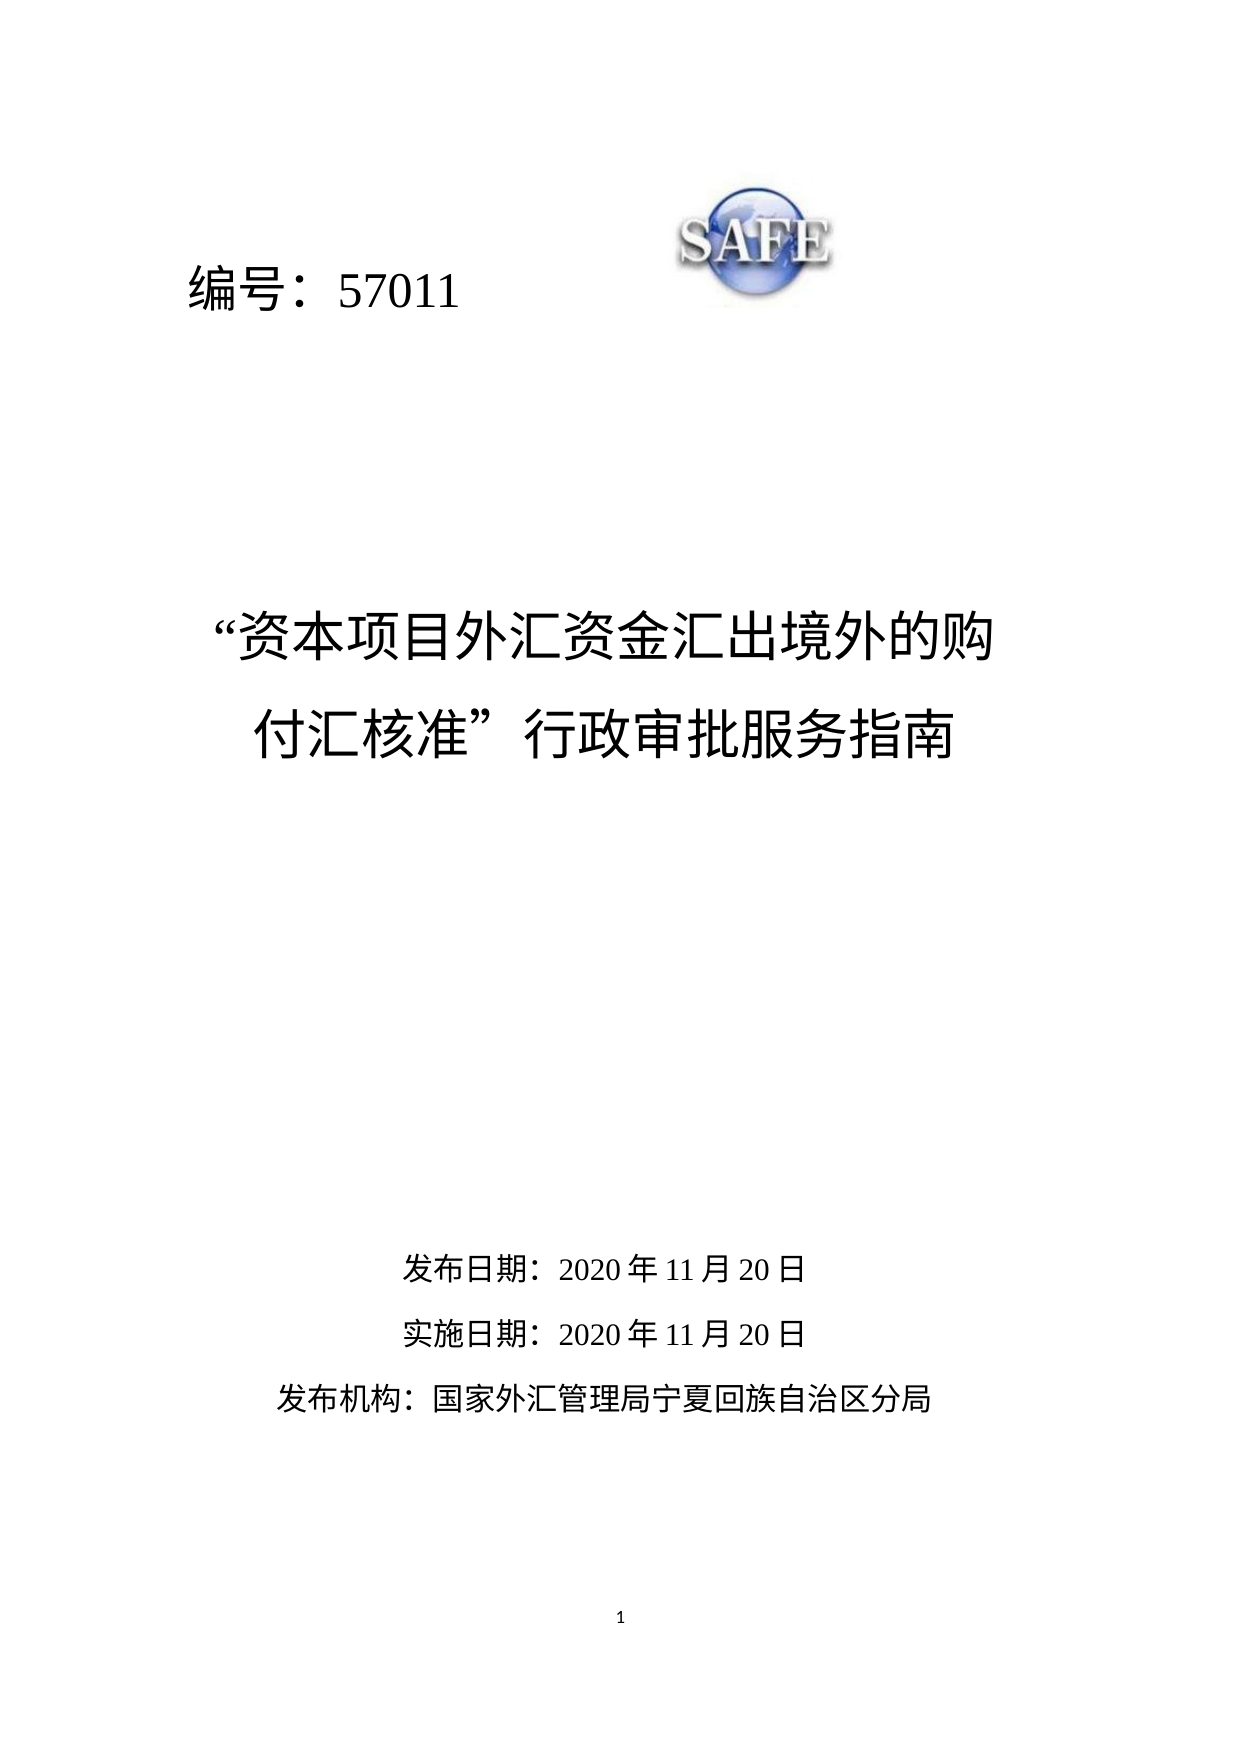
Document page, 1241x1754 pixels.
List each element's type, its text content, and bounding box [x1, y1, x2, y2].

text “资本项目外汇资金汇出境外的购付汇核准”行政审批服务指南 [187, 584, 1021, 779]
picture [660, 161, 842, 308]
text 实施日期：2020年11月20日 [187, 1299, 1021, 1364]
text 编号：57011 [187, 162, 1021, 324]
text 发布日期：2020年11月20日 [187, 1234, 1021, 1299]
text 发布机构：国家外汇管理局宁夏回族自治区分局 [187, 1364, 1021, 1429]
